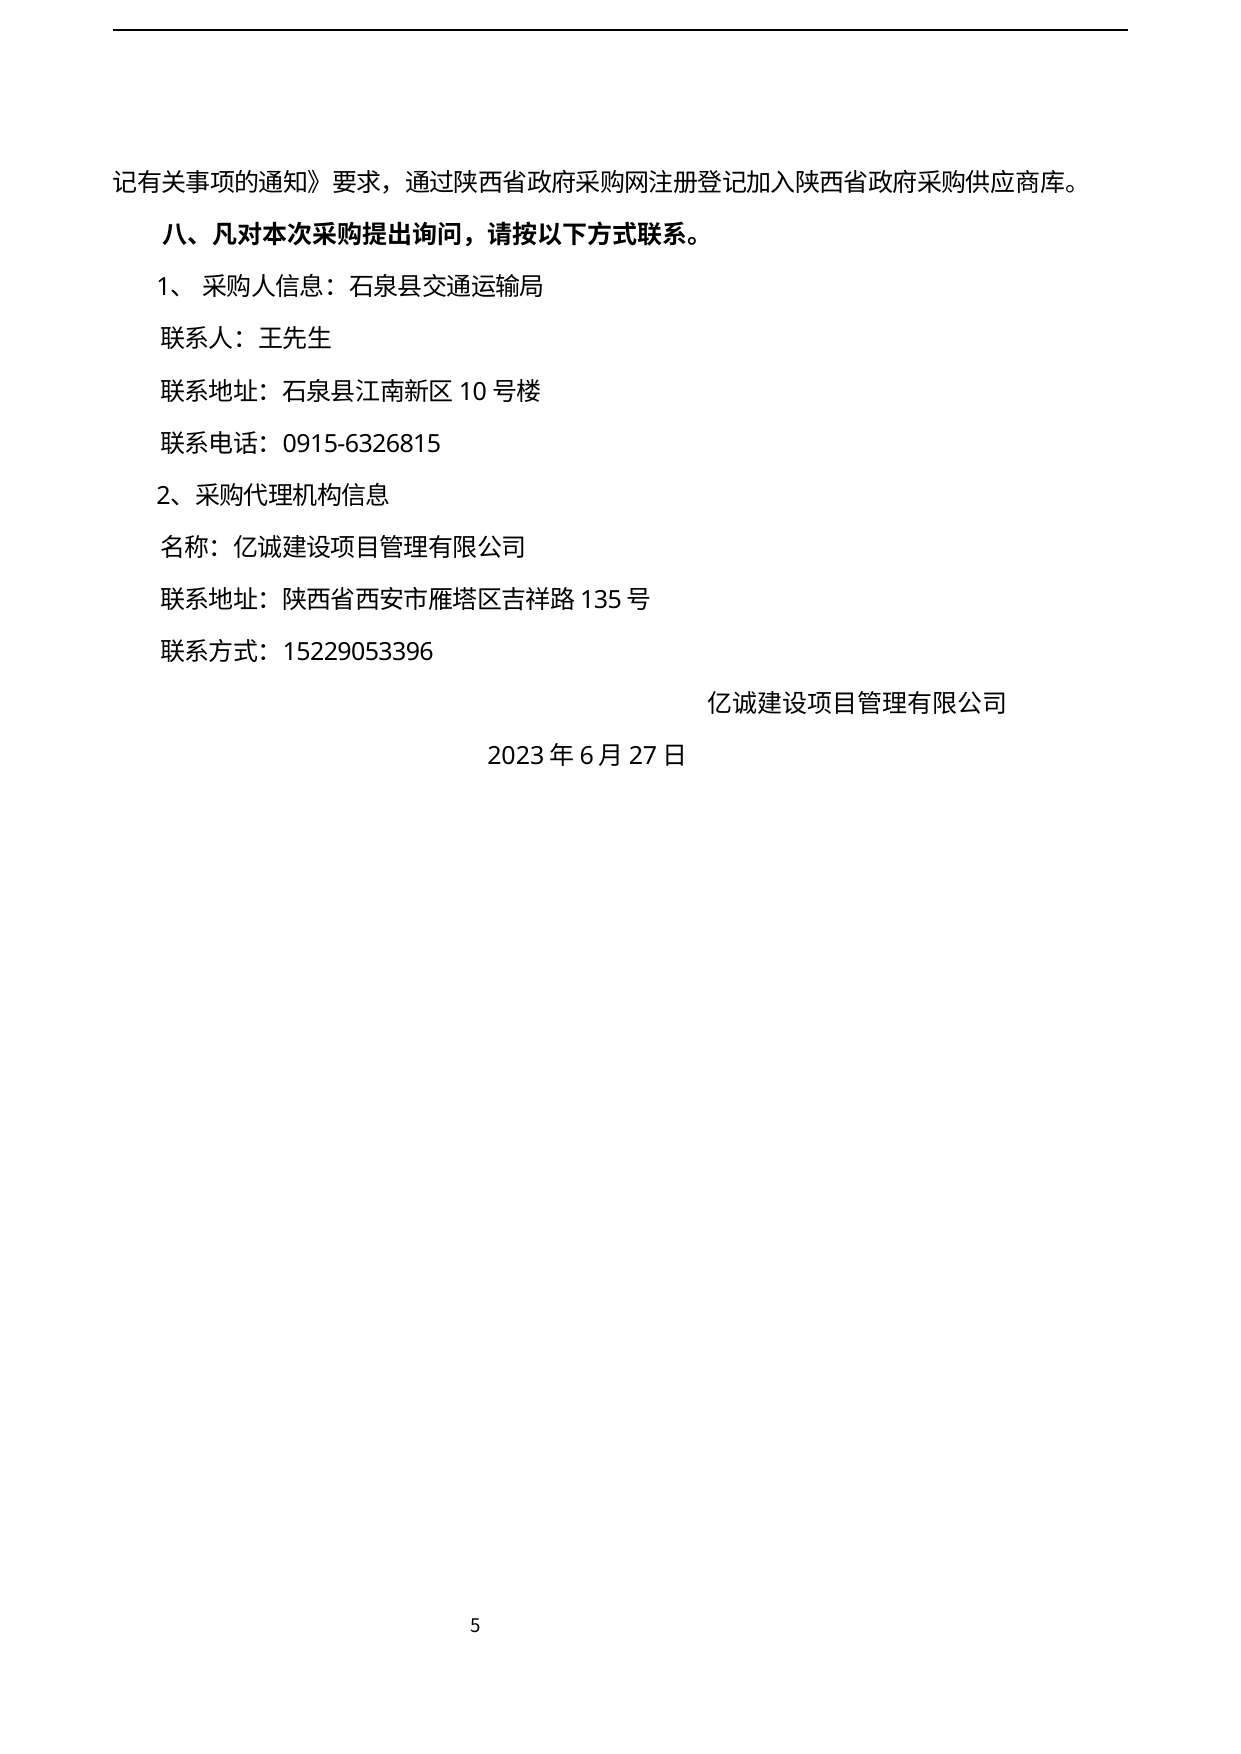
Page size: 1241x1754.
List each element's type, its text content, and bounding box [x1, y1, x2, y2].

text 2023年6月27日 [112, 723, 1128, 775]
list 凡对本次采购提出询问，请按以下方式联系。 [112, 202, 1128, 254]
text 联系地址：石泉县江南新区10号楼 [112, 358, 1128, 410]
list 采购人信息：石泉县交通运输局 [112, 254, 1128, 306]
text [112, 150, 1078, 202]
text 2、采购代理机构信息 [112, 462, 1128, 514]
text 联系方式：15229053396 [112, 619, 1128, 671]
text 联系地址：陕西省西安市雁塔区吉祥路135号 [112, 567, 1128, 619]
list 联系人：王先生 [112, 306, 1128, 358]
text 联系电话：0915-6326815 [112, 410, 1128, 462]
text 亿诚建设项目管理有限公司 [112, 671, 1128, 723]
text 名称：亿诚建设项目管理有限公司 [112, 514, 1128, 567]
